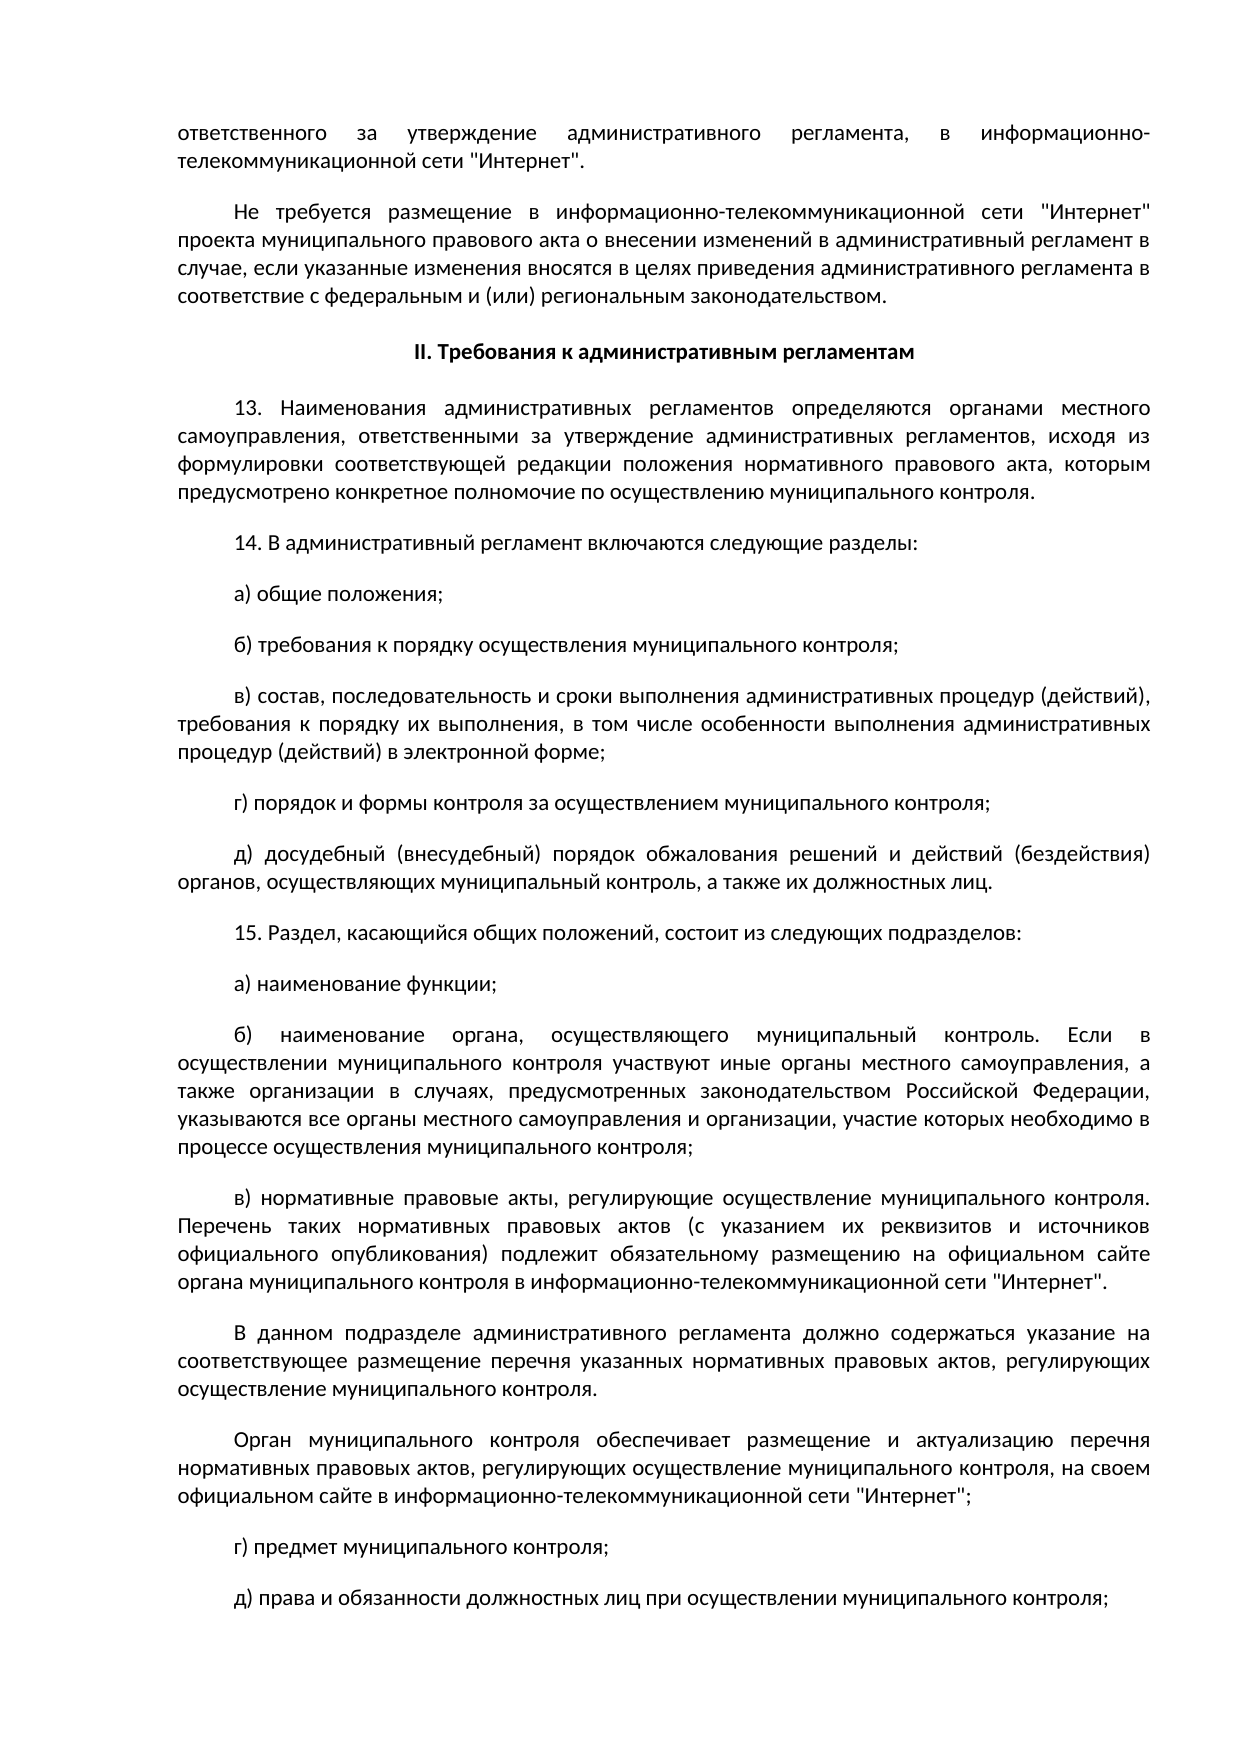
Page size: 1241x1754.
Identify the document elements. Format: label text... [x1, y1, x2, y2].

text Орган муниципального контроля обеспечивает размещение и актуализацию перечня нормативных правовых актов, регулирующих осуществление муниципального контроля, на своем официальном сайте в информационно-телекоммуникационной сети "Интернет"; [177, 1425, 1152, 1509]
text в) состав, последовательность и сроки выполнения административных процедур (действий), требования к порядку их выполнения, в том числе особенности выполнения административных процедур (действий) в электронной форме; [177, 681, 1152, 765]
text в) нормативные правовые акты, регулирующие осуществление муниципального контроля. Перечень таких нормативных правовых актов (с указанием их реквизитов и источников официального опубликования) подлежит обязательному размещению на официальном сайте органа муниципального контроля в информационно-телекоммуникационной сети "Интернет". [177, 1183, 1152, 1295]
text 13. Наименования административных регламентов определяются органами местного самоуправления, ответственными за утверждение административных регламентов, исходя из формулировки соответствующей редакции положения нормативного правового акта, которым предусмотрено конкретное полномочие по осуществлению муниципального контроля. [177, 393, 1152, 505]
text Не требуется размещение в информационно-телекоммуникационной сети "Интернет" проекта муниципального правового акта о внесении изменений в административный регламент в случае, если указанные изменения вносятся в целях приведения административного регламента в соответствие с федеральным и (или) региональным законодательством. [177, 197, 1152, 309]
text г) предмет муниципального контроля; [177, 1532, 1152, 1560]
text б) требования к порядку осуществления муниципального контроля; [177, 630, 1152, 658]
text В данном подразделе административного регламента должно содержаться указание на соответствующее размещение перечня указанных нормативных правовых актов, регулирующих осуществление муниципального контроля. [177, 1318, 1152, 1402]
text г) порядок и формы контроля за осуществлением муниципального контроля; [177, 788, 1152, 816]
text а) общие положения; [177, 579, 1152, 607]
text 15. Раздел, касающийся общих положений, состоит из следующих подразделов: [177, 918, 1152, 946]
text б) наименование органа, осуществляющего муниципальный контроль. Если в осуществлении муниципального контроля участвуют иные органы местного самоуправления, а также организации в случаях, предусмотренных законодательством Российской Федерации, указываются все органы местного самоуправления и организации, участие которых необходимо в процессе осуществления муниципального контроля; [177, 1020, 1152, 1160]
text 14. В административный регламент включаются следующие разделы: [177, 528, 1152, 556]
text а) наименование функции; [177, 969, 1152, 997]
text д) досудебный (внесудебный) порядок обжалования решений и действий (бездействия) органов, осуществляющих муниципальный контроль, а также их должностных лиц. [177, 839, 1152, 895]
title II. Требования к административным регламентам [177, 337, 1152, 365]
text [177, 118, 1152, 174]
text д) права и обязанности должностных лиц при осуществлении муниципального контроля; [177, 1583, 1152, 1611]
